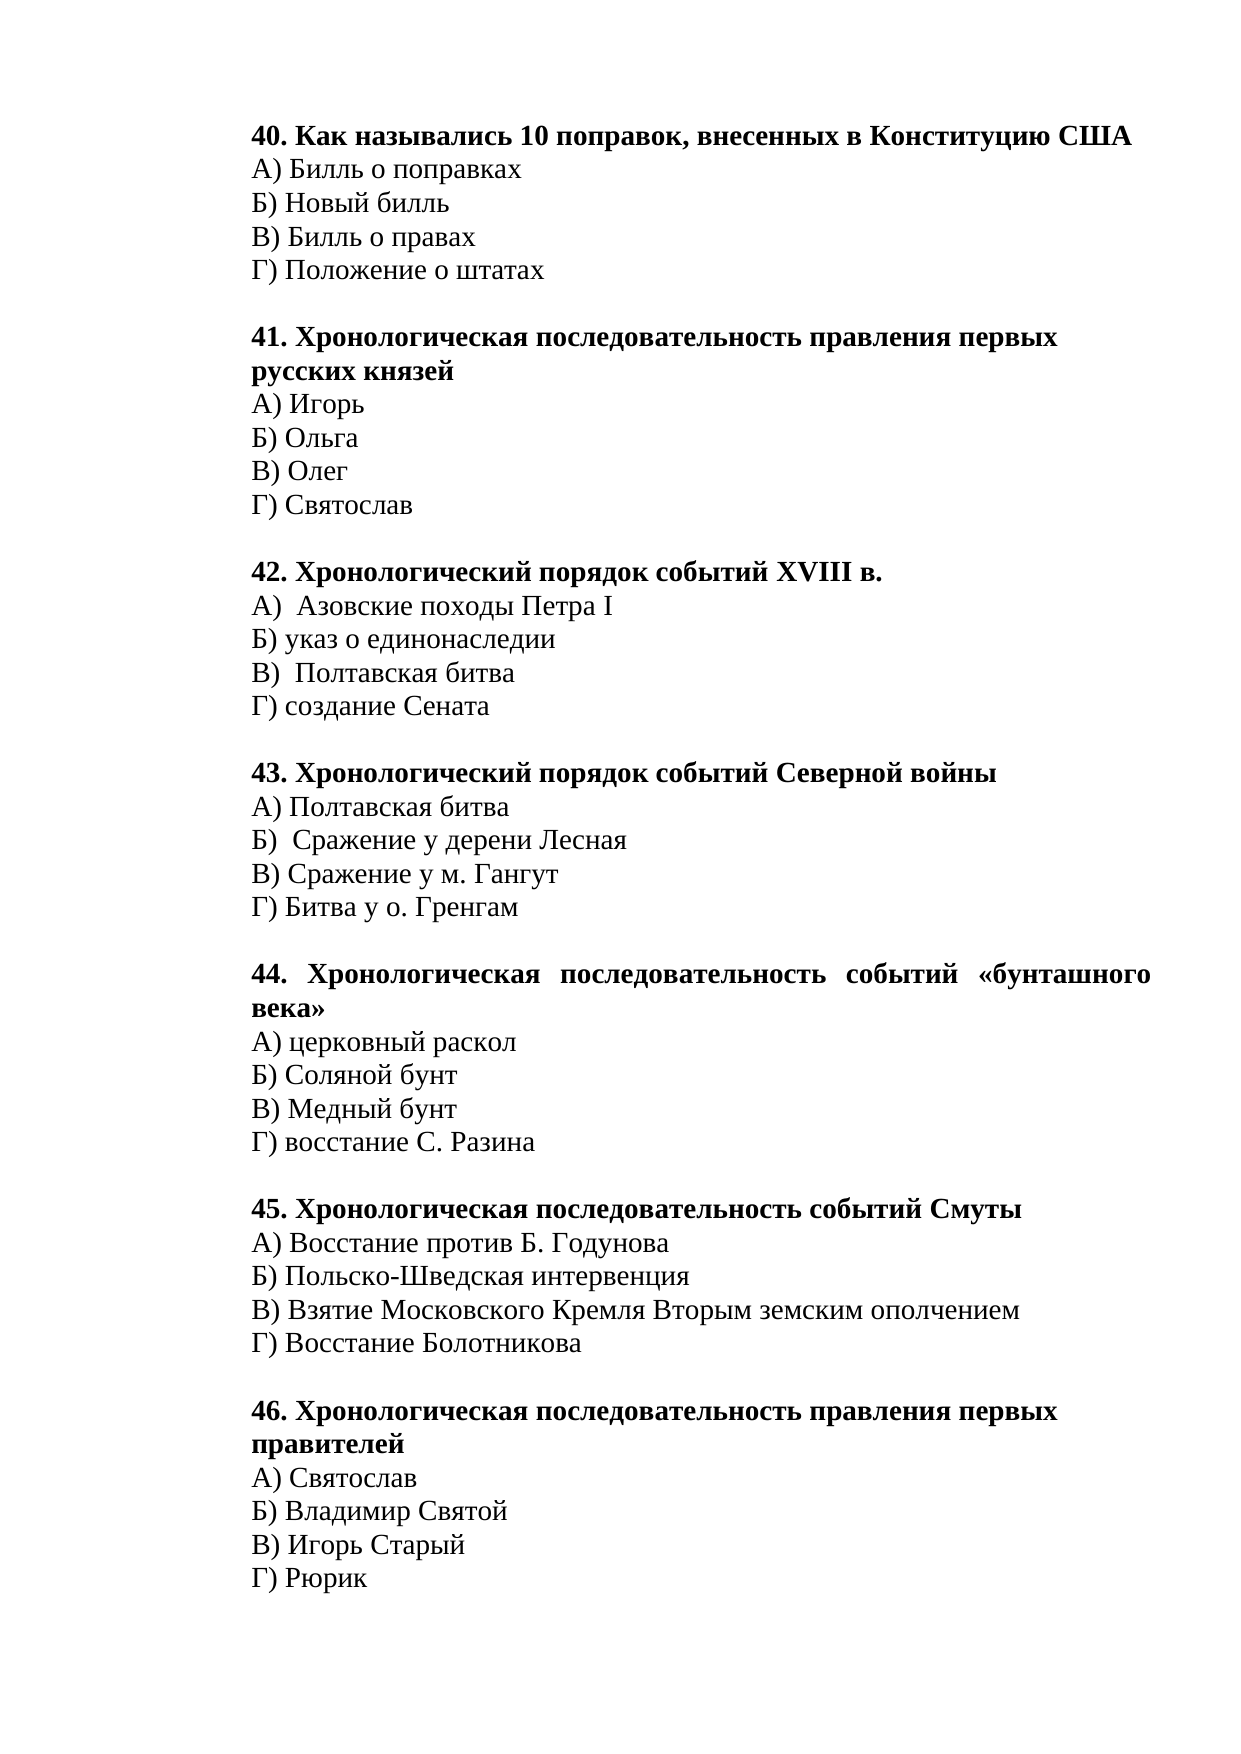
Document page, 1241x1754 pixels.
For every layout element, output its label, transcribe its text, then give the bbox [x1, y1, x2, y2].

text Г) восстание С. Разина [251, 1124, 1152, 1158]
text А) Восстание против Б. Годунова [251, 1225, 1152, 1258]
text А) церковный раскол [251, 1024, 1152, 1057]
text Г) Восстание Болотникова [251, 1326, 1152, 1359]
text В) Сражение у м. Гангут [251, 856, 1152, 889]
text В) Взятие Московского Кремля Вторым земским ополчением [251, 1292, 1152, 1326]
text 46. Хронологическая последовательность правления первых правителей [251, 1393, 1152, 1460]
text 44. Хронологическая последовательность событий «бунташного века» [251, 957, 1152, 1024]
text 42. Хронологический порядок событий XVIII в. [251, 554, 1152, 588]
text Б) Новый билль [177, 185, 1152, 219]
text В) Билль о правах [177, 219, 1152, 252]
text Г) Битва у о. Гренгам [251, 889, 1152, 923]
text 45. Хронологическая последовательность событий Смуты [251, 1191, 1152, 1225]
text Б) Ольга [251, 420, 1152, 453]
text А) Полтавская битва [251, 789, 1152, 822]
text Б) Польско-Шведская интервенция [251, 1258, 1152, 1292]
text А) Билль о поправках [177, 152, 1152, 185]
text В) Медный бунт [251, 1091, 1152, 1124]
text Б) Сражение у дерени Лесная [251, 822, 1152, 856]
text Б) указ о единонаследии [251, 621, 1152, 655]
text Г) Святослав [251, 487, 1152, 521]
text А) Святослав [251, 1460, 1152, 1493]
text Г) Рюрик [251, 1560, 1152, 1594]
text Г) создание Сената [251, 688, 1152, 722]
text А) Игорь [251, 386, 1152, 420]
text Г) Положение о штатах [177, 252, 1152, 286]
text Б) Соляной бунт [251, 1057, 1152, 1091]
text А) Азовские походы Петра I [251, 588, 1152, 621]
text 41. Хронологическая последовательность правления первых русских князей [251, 319, 1152, 386]
text 43. Хронологический порядок событий Северной войны [251, 755, 1152, 789]
text В) Полтавская битва [251, 655, 1152, 688]
text 40. Как назывались 10 поправок, внесенных в Конституцию США [177, 118, 1152, 152]
text Б) Владимир Святой [251, 1493, 1152, 1527]
text В) Олег [251, 453, 1152, 487]
text В) Игорь Старый [251, 1527, 1152, 1560]
